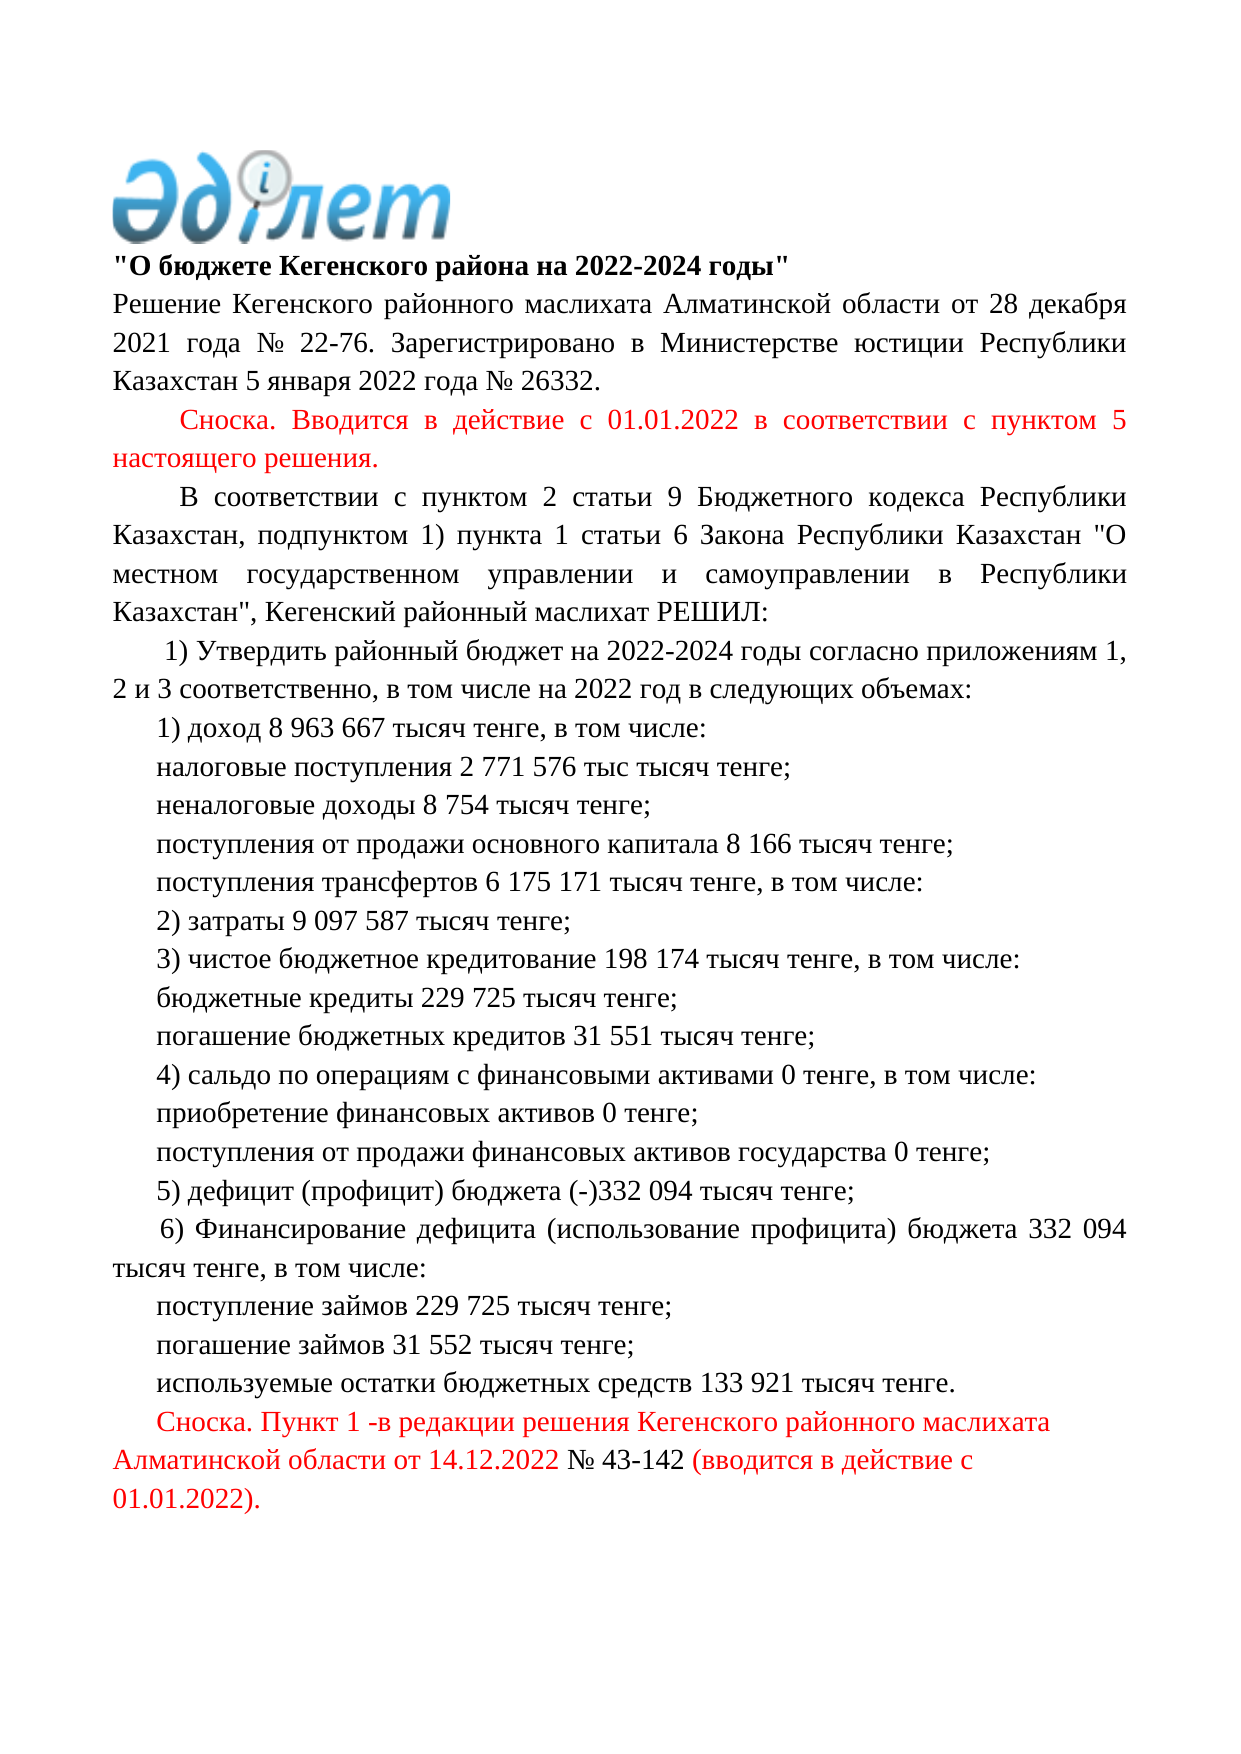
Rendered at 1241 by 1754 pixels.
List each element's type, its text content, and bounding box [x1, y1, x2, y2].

text используемые остатки бюджетных средств 133 921 тысяч тенге. [112, 1365, 1128, 1399]
text налоговые поступления 2 771 576 тыс тысяч тенге; [112, 749, 1128, 782]
text 5) дефицит (профицит) бюджета (-)332 094 тысяч тенге; [112, 1173, 1128, 1206]
text В соответствии с пунктом 2 статьи 9 Бюджетного кодекса Республики Казахстан, подпунктом 1) пункта 1 статьи 6 Закона Республики Казахстан "О местном государственном управлении и самоуправлении в Республики Казахстан", Кегенский районный маслихат РЕШИЛ: [112, 479, 1128, 628]
text погашение займов 31 552 тысяч тенге; [112, 1327, 1128, 1360]
text "О бюджете Кегенского района на 2022-2024 годы" [112, 248, 1128, 281]
text поступления от продажи финансовых активов государства 0 тенге; [112, 1134, 1128, 1168]
text 6) Финансирование дефицита (использование профицита) бюджета 332 094 тысяч тенге, в том числе: [112, 1211, 1128, 1283]
text 1) Утвердить районный бюджет на 2022-2024 годы согласно приложениям 1, 2 и 3 соответственно, в том числе на 2022 год в следующих объемах: [112, 633, 1128, 705]
text погашение бюджетных кредитов 31 551 тысяч тенге; [112, 1018, 1128, 1052]
text 2) затраты 9 097 587 тысяч тенге; [112, 903, 1128, 936]
text Сноска. Вводится в действие с 01.01.2022 в соответствии с пунктом 5 настоящего решения. [112, 402, 1128, 474]
text Сноска. Пункт 1 -в редакции решения Кегенского районного маслихата Алматинской области от 14.12.2022 № 43-142 (вводится в действие с 01.01.2022). [112, 1404, 1128, 1545]
text приобретение финансовых активов 0 тенге; [112, 1096, 1128, 1129]
text поступления от продажи основного капитала 8 166 тысяч тенге; [112, 826, 1128, 859]
text 4) сальдо по операциям с финансовыми активами 0 тенге, в том числе: [112, 1057, 1128, 1091]
picture [112, 150, 451, 244]
text поступление займов 229 725 тысяч тенге; [112, 1288, 1128, 1322]
text 3) чистое бюджетное кредитование 198 174 тысяч тенге, в том числе: [112, 941, 1128, 975]
text Решение Кегенского районного маслихата Алматинской области от 28 декабря 2021 года № 22-76. Зарегистрировано в Министерстве юстиции Республики Казахстан 5 января 2022 года № 26332. [112, 286, 1128, 397]
text 1) доход 8 963 667 тысяч тенге, в том числе: [112, 710, 1128, 744]
text бюджетные кредиты 229 725 тысяч тенге; [112, 980, 1128, 1013]
text неналоговые доходы 8 754 тысяч тенге; [112, 787, 1128, 821]
text поступления трансфертов 6 175 171 тысяч тенге, в том числе: [112, 864, 1128, 898]
